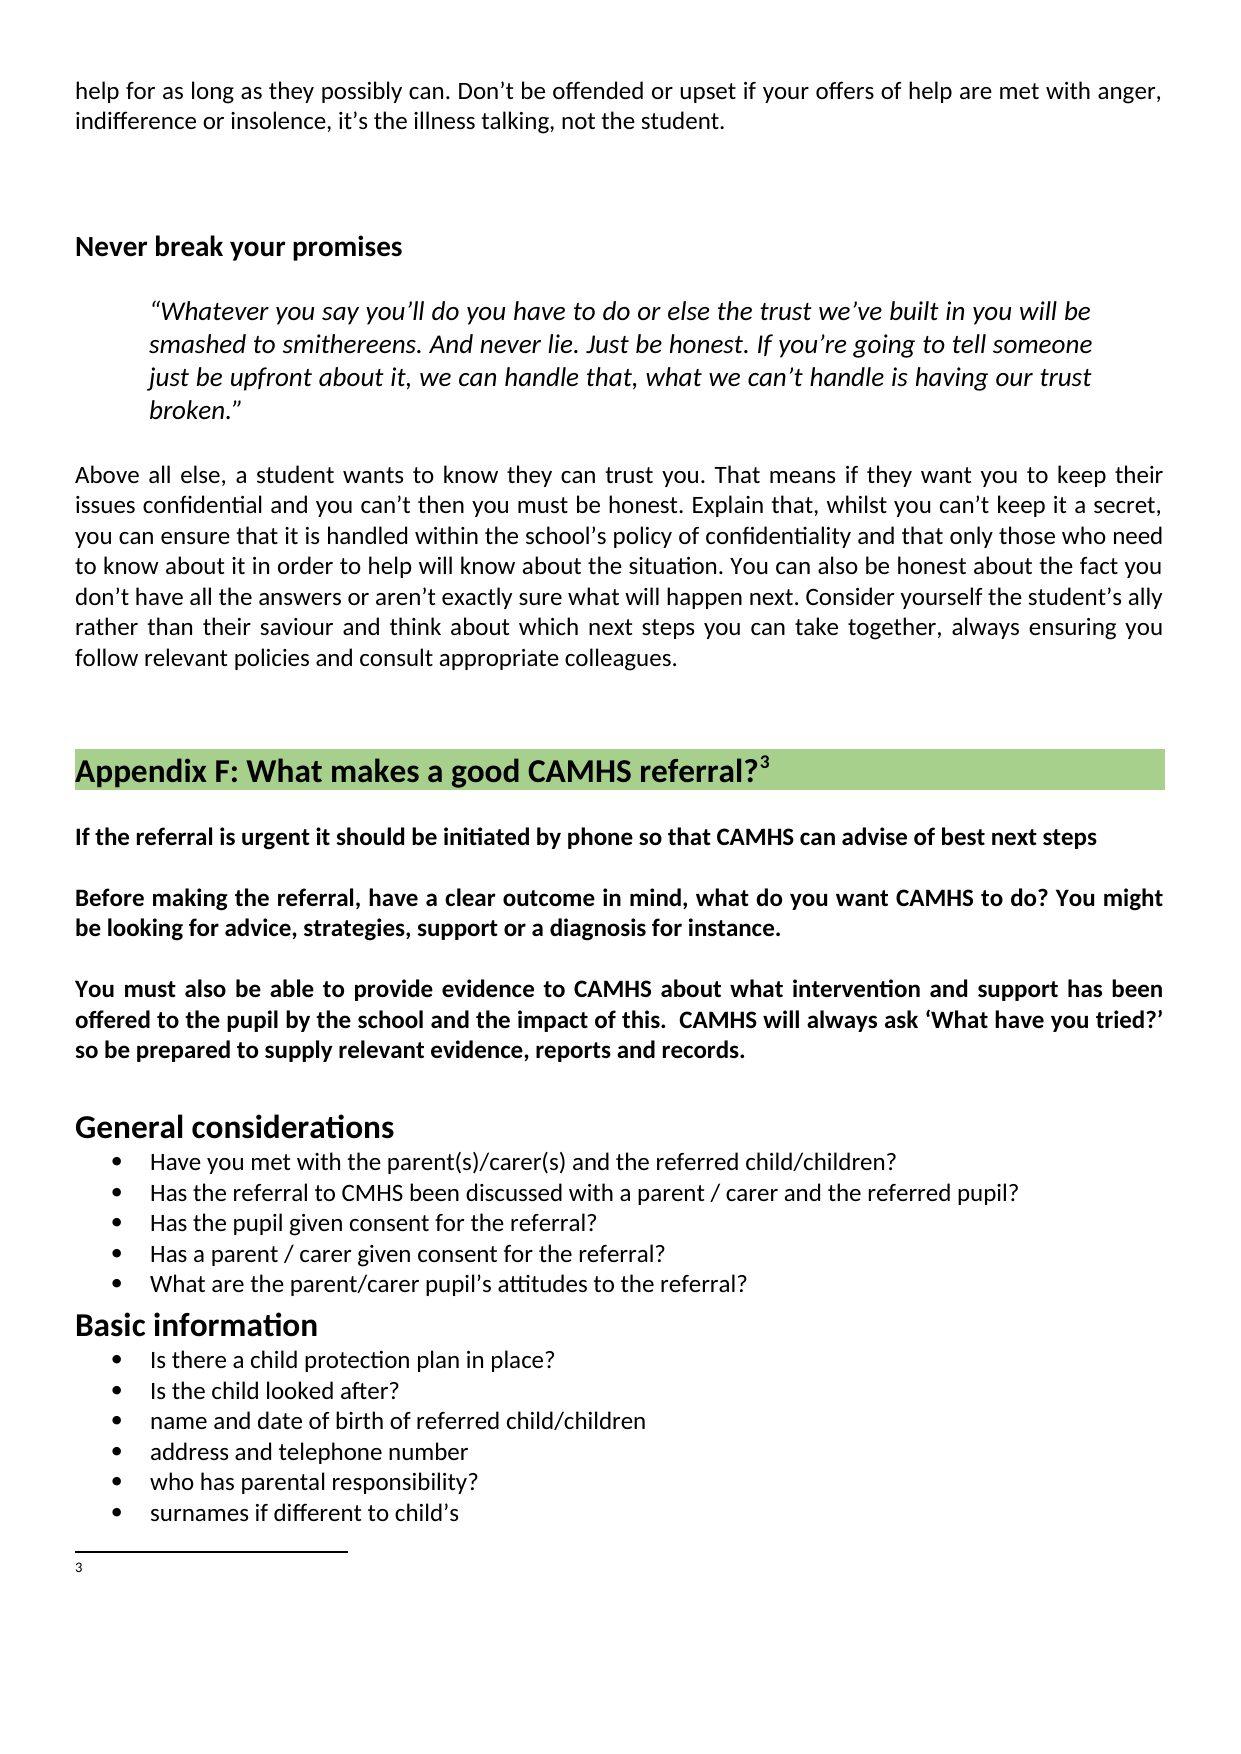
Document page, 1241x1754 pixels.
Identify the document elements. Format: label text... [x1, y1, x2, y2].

subtitle Basic information [75, 1303, 1165, 1344]
subtitle Appendix F: What makes a good CAMHS referral? [75, 749, 1165, 790]
list who has parental responsibility? [112, 1466, 1165, 1497]
list name and date of birth of referred child/children [112, 1405, 1165, 1436]
list address and telephone number [112, 1436, 1165, 1466]
list Have you met with the parent(s)/carer(s) and the referred child/children? [112, 1146, 1165, 1177]
list Has the referral to CMHS been discussed with a parent / carer and the referred pupil? [112, 1177, 1165, 1207]
list Is the child looked after? [112, 1375, 1165, 1405]
text Before making the referral, have a clear outcome in mind, what do you want CAMHS to do? You might be looking for advice, strategies, support or a diagnosis for instance. [75, 882, 1165, 943]
list Is there a child protection plan in place? [112, 1344, 1165, 1375]
text “Whatever you say you’ll do you have to do or else the trust we’ve built in you will be smashed to smithereens. And never lie. Just be honest. If you’re going to tell someone just be upfront about it, we can handle that, what we can’t handle is having our trust broken.” [149, 294, 1097, 426]
list Has a parent / carer given consent for the referral? [112, 1238, 1165, 1268]
list Has the pupil given consent for the referral? [112, 1207, 1165, 1238]
text Above all else, a student wants to know they can trust you. That means if they want you to keep their issues confidential and you can’t then you must be honest. Explain that, whilst you can’t keep it a secret, you can ensure that it is handled within the school’s policy of confidentiality and that only those who need to know about it in order to help will know about the situation. You can also be honest about the fact you don’t have all the answers or aren’t exactly sure what will happen next. Consider yourself the student’s ally rather than their saviour and think about which next steps you can take together, always ensuring you follow relevant policies and consult appropriate colleagues. [75, 459, 1165, 672]
subtitle Never break your promises [75, 228, 1165, 263]
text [75, 75, 1165, 136]
text You must also be able to provide evidence to CAMHS about what intervention and support has been offered to the pupil by the school and the impact of this. CAMHS will always ask ‘What have you tried?’ so be prepared to supply relevant evidence, reports and records. [75, 973, 1165, 1065]
subtitle General considerations [75, 1106, 1165, 1146]
text If the referral is urgent it should be initiated by phone so that CAMHS can advise of best next steps [75, 821, 1165, 851]
list What are the parent/carer pupil’s attitudes to the referral? [112, 1268, 1165, 1299]
list surnames if different to child’s [112, 1497, 1165, 1527]
